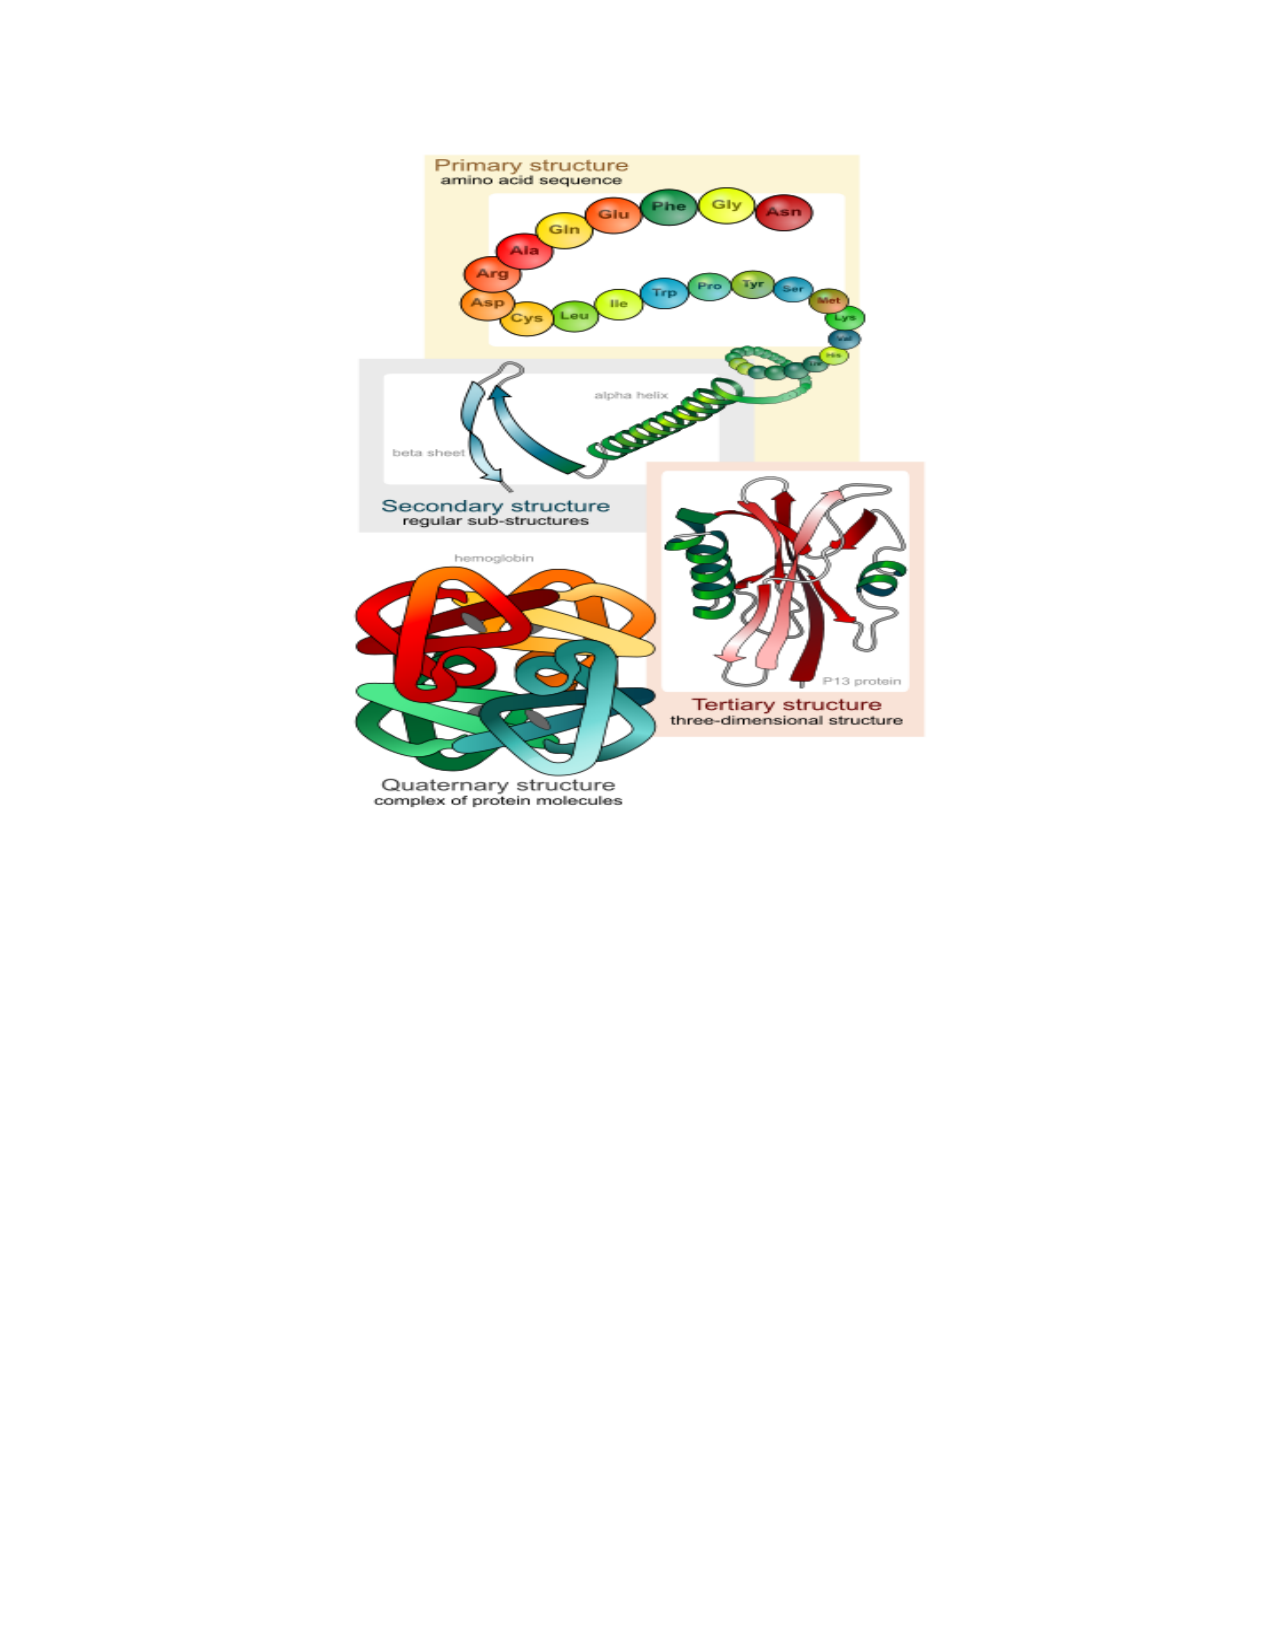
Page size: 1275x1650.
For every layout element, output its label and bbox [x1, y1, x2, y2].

picture [333, 150, 942, 824]
